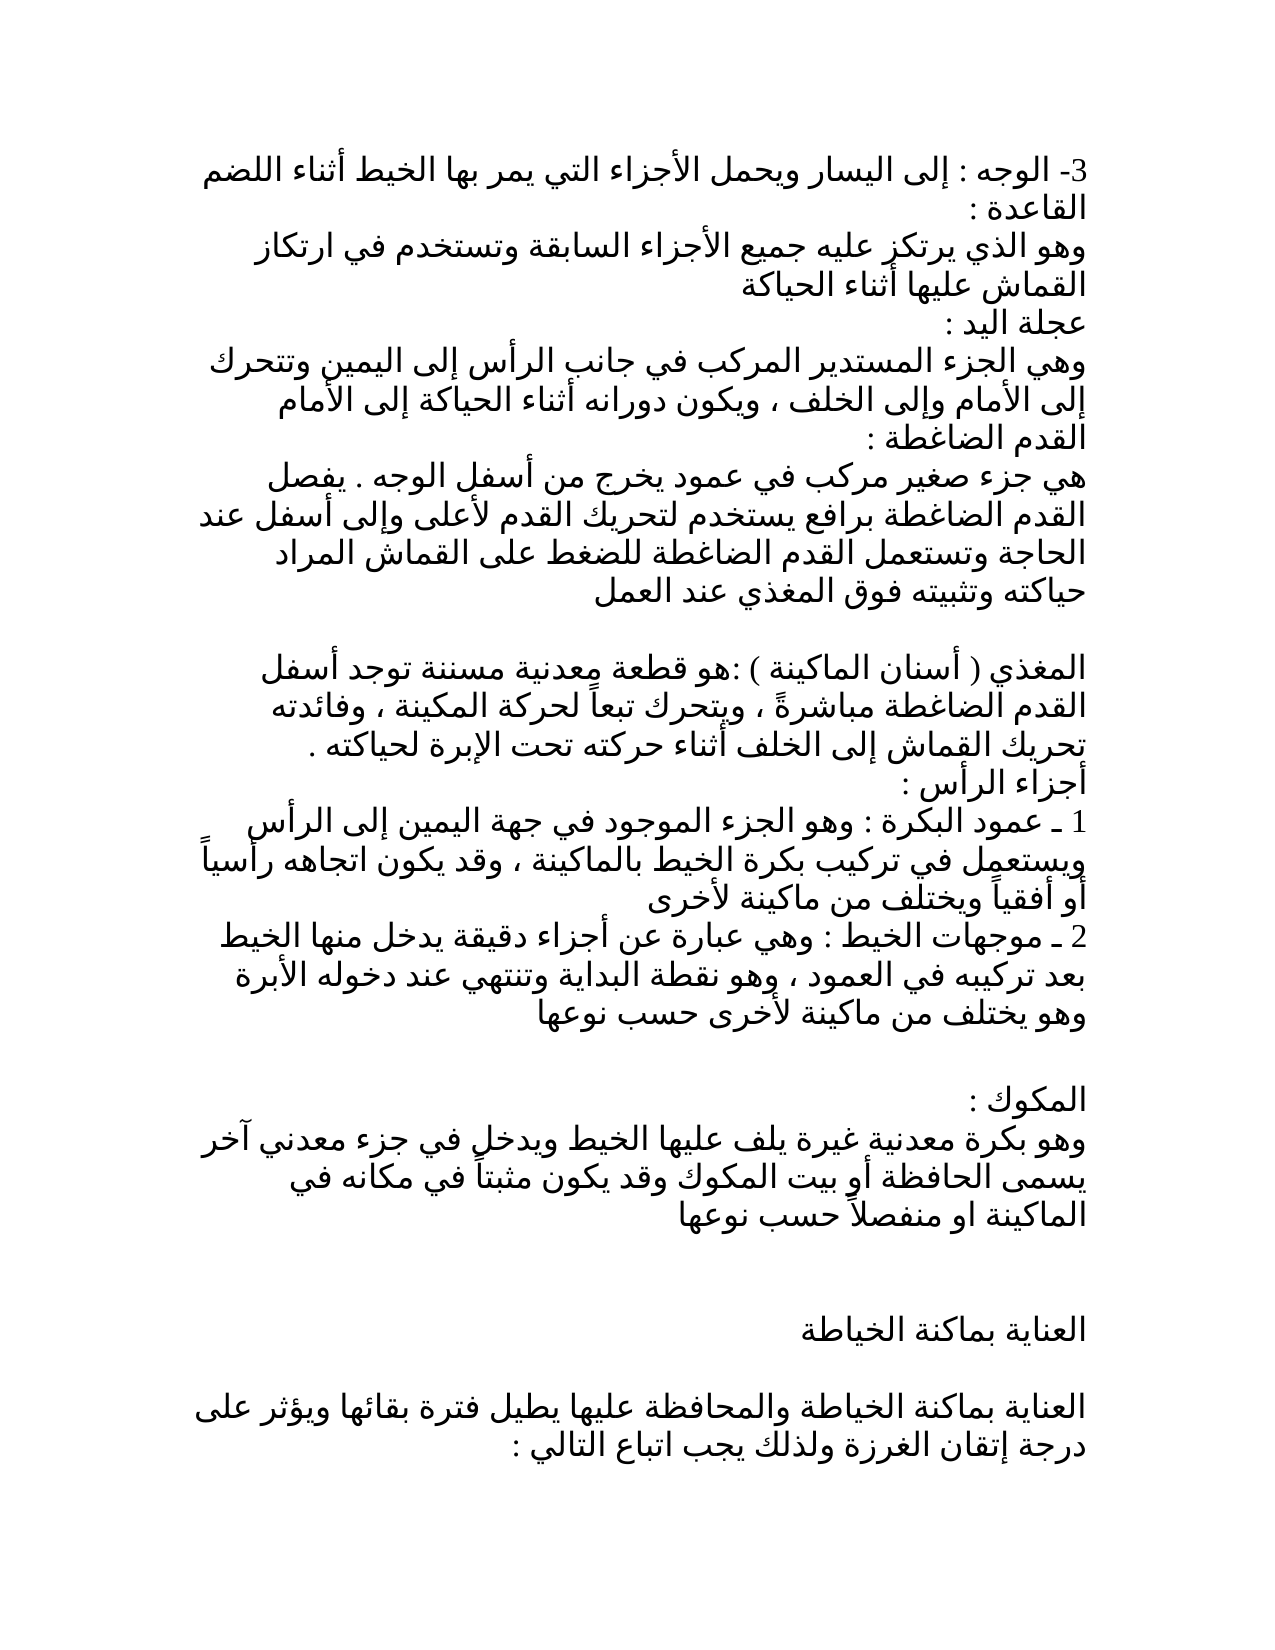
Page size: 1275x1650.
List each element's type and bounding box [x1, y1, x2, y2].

text [187, 1042, 1087, 1502]
text [187, 150, 1087, 1032]
